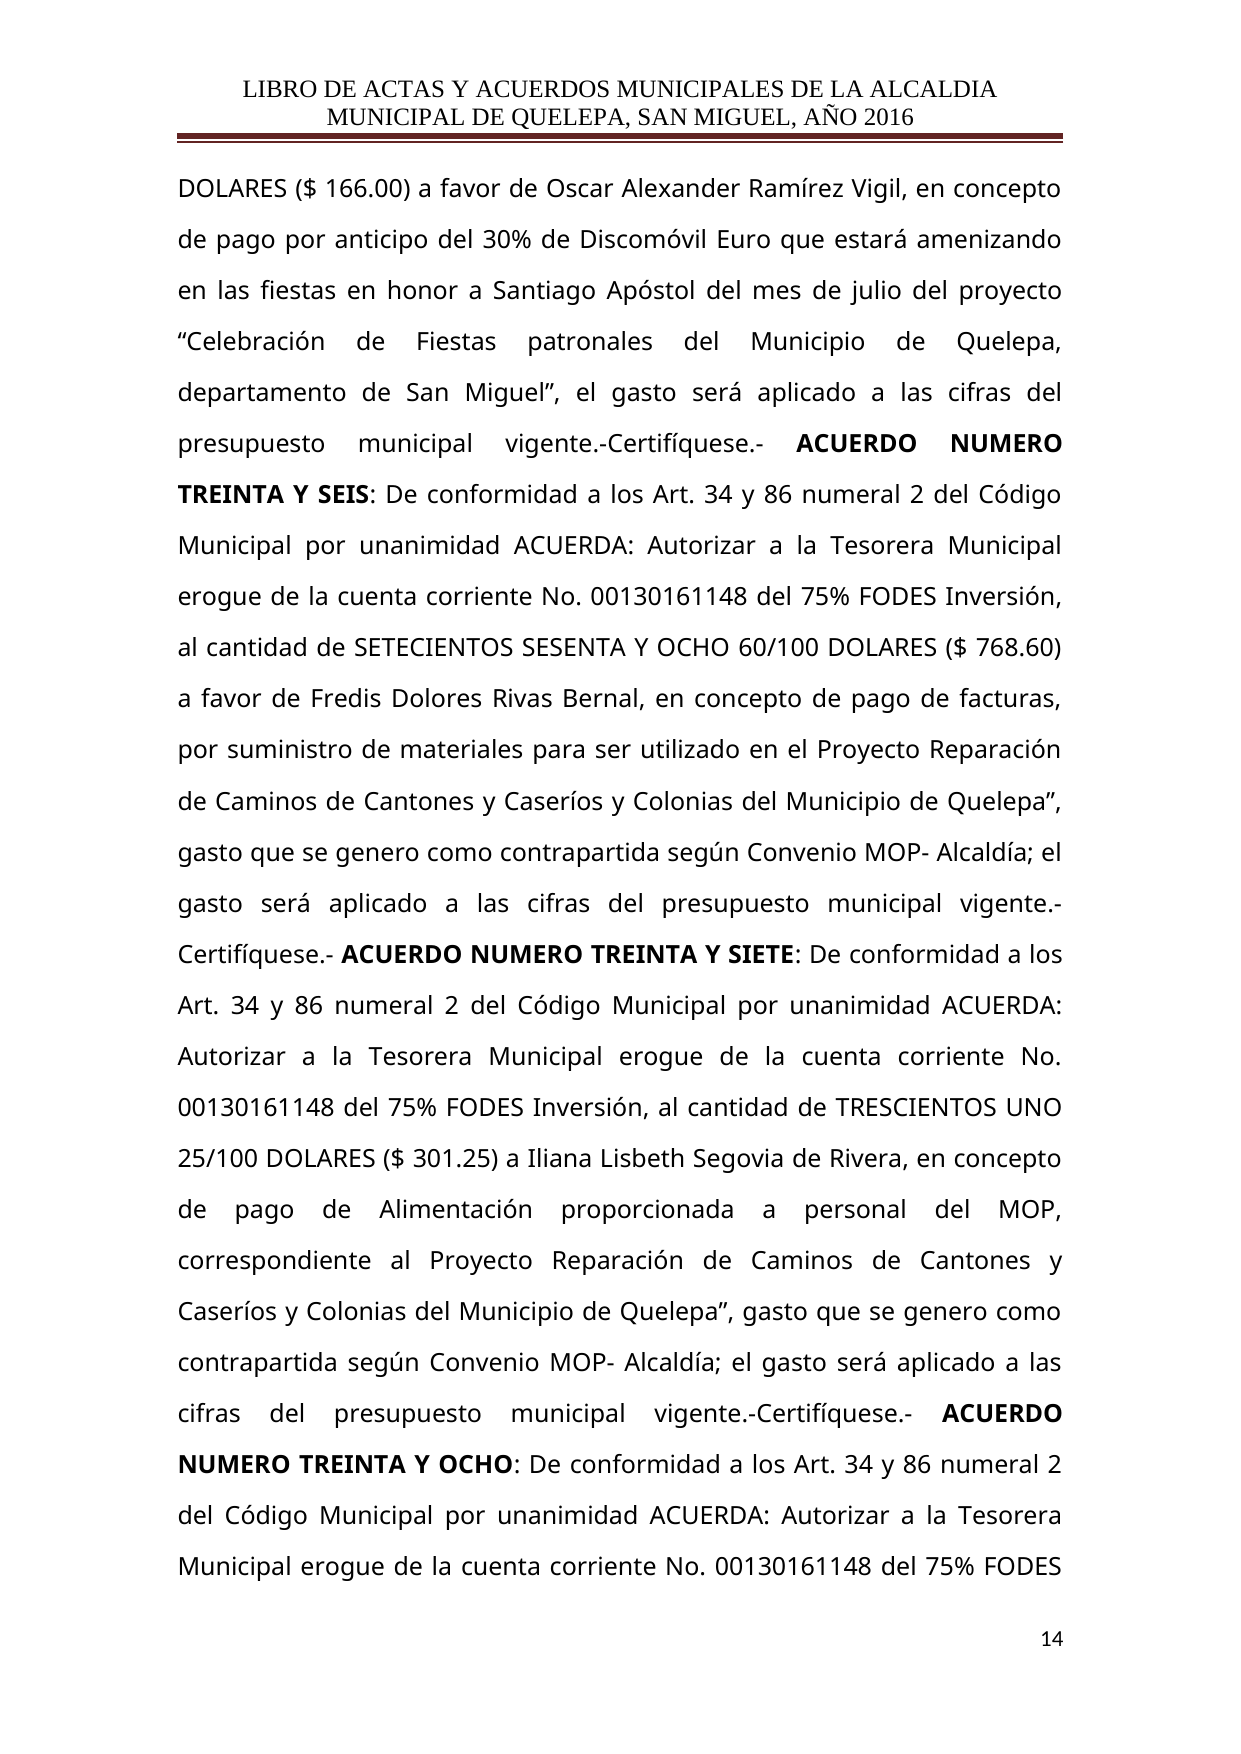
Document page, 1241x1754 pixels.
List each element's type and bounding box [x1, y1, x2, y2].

text [177, 171, 1063, 1583]
